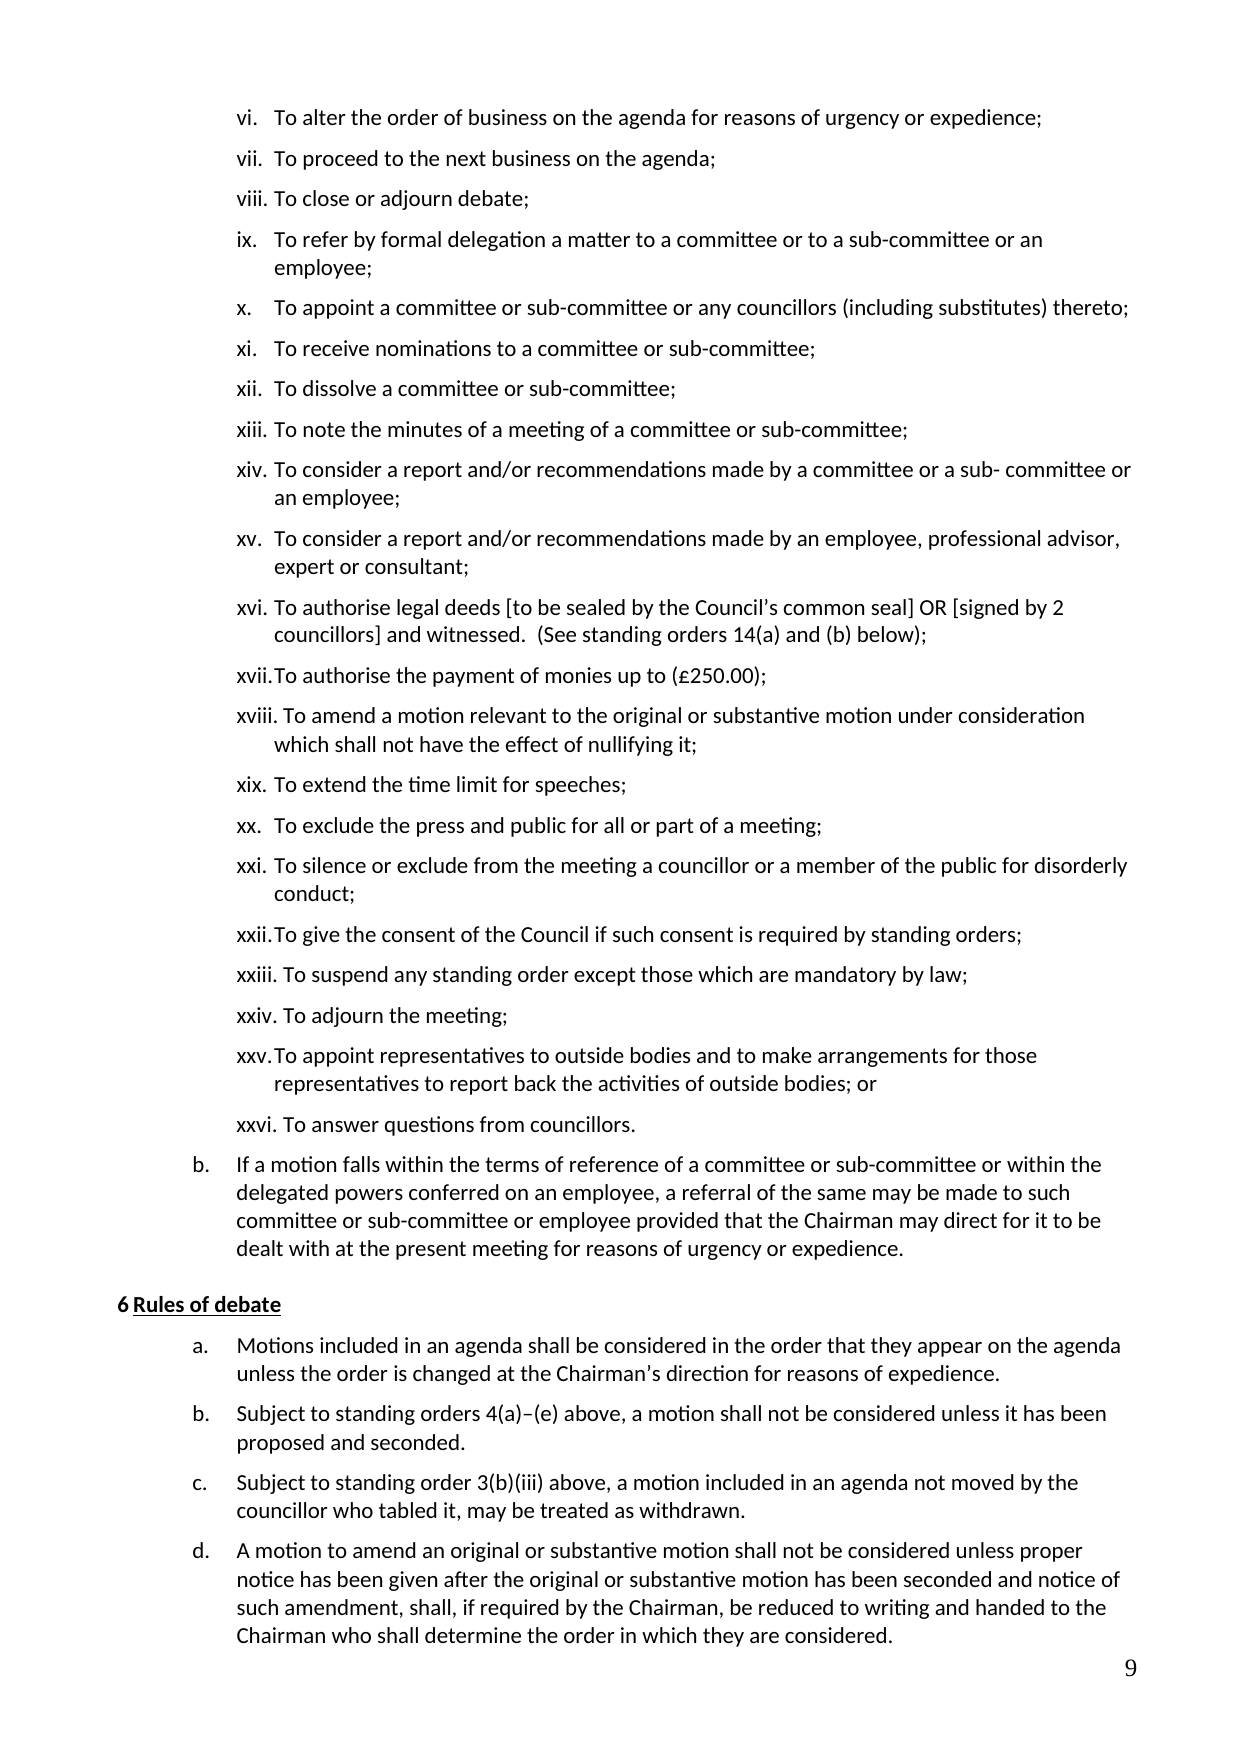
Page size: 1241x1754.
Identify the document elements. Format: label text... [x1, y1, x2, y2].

list If a motion falls within the terms of reference of a committee or sub-committee or within the delegated powers conferred on an employee, a referral of the same may be made to such committee or sub-committee or employee provided that the Chairman may direct for it to be dealt with at the present meeting for reasons of urgency or expedience. [192, 1150, 1137, 1262]
list To authorise the payment of monies up to (£250.00); [236, 661, 1137, 689]
list To exclude the press and public for all or part of a meeting; [236, 811, 1137, 839]
list To dissolve a committee or sub-committee; [236, 374, 1137, 402]
list To appoint representatives to outside bodies and to make arrangements for those representatives to report back the activities of outside bodies; or [236, 1041, 1137, 1097]
list To amend a motion relevant to the original or substantive motion under consideration which shall not have the effect of nullifying it; [236, 702, 1137, 758]
list To alter the order of business on the agenda for reasons of urgency or expedience; [236, 103, 1137, 131]
list To receive nominations to a committee or sub-committee; [236, 334, 1137, 362]
list A motion to amend an original or substantive motion shall not be considered unless proper notice has been given after the original or substantive motion has been seconded and notice of such amendment, shall, if required by the Chairman, be reduced to writing and handed to the Chairman who shall determine the order in which they are considered. [192, 1537, 1137, 1649]
list To give the consent of the Council if such consent is required by standing orders; [236, 920, 1137, 948]
list Subject to standing order 3(b)(iii) above, a motion included in an agenda not moved by the councillor who tabled it, may be treated as withdrawn. [192, 1468, 1137, 1524]
list To note the minutes of a meeting of a committee or sub-committee; [236, 415, 1137, 443]
list To proceed to the next business on the agenda; [236, 144, 1137, 172]
list To authorise legal deeds [to be sealed by the Council’s common seal] OR [signed by 2 councillors] and witnessed. (See standing orders 14(a) and (b) below); [237, 593, 1137, 649]
list To silence or exclude from the meeting a councillor or a member of the public for disorderly conduct; [236, 851, 1137, 907]
list To refer by formal delegation a matter to a committee or to a sub-committee or an employee; [236, 225, 1137, 281]
list To consider a report and/or recommendations made by a committee or a sub- committee or an employee; [236, 456, 1137, 512]
list To extend the time limit for speeches; [236, 770, 1137, 798]
list To close or adjourn debate; [236, 184, 1137, 212]
list To consider a report and/or recommendations made by an employee, professional advisor, expert or consultant; [236, 524, 1137, 580]
list To answer questions from councillors. [236, 1110, 1137, 1138]
list Motions included in an agenda shall be considered in the order that they appear on the agenda unless the order is changed at the Chairman’s direction for reasons of expedience. [192, 1331, 1137, 1387]
list Rules of debate [117, 1291, 1137, 1318]
list Subject to standing orders 4(a)–(e) above, a motion shall not be considered unless it has been proposed and seconded. [192, 1399, 1137, 1456]
list To adjourn the meeting; [236, 1001, 1137, 1029]
list To suspend any standing order except those which are mandatory by law; [236, 960, 1137, 988]
list To appoint a committee or sub-committee or any councillors (including substitutes) thereto; [236, 293, 1137, 321]
